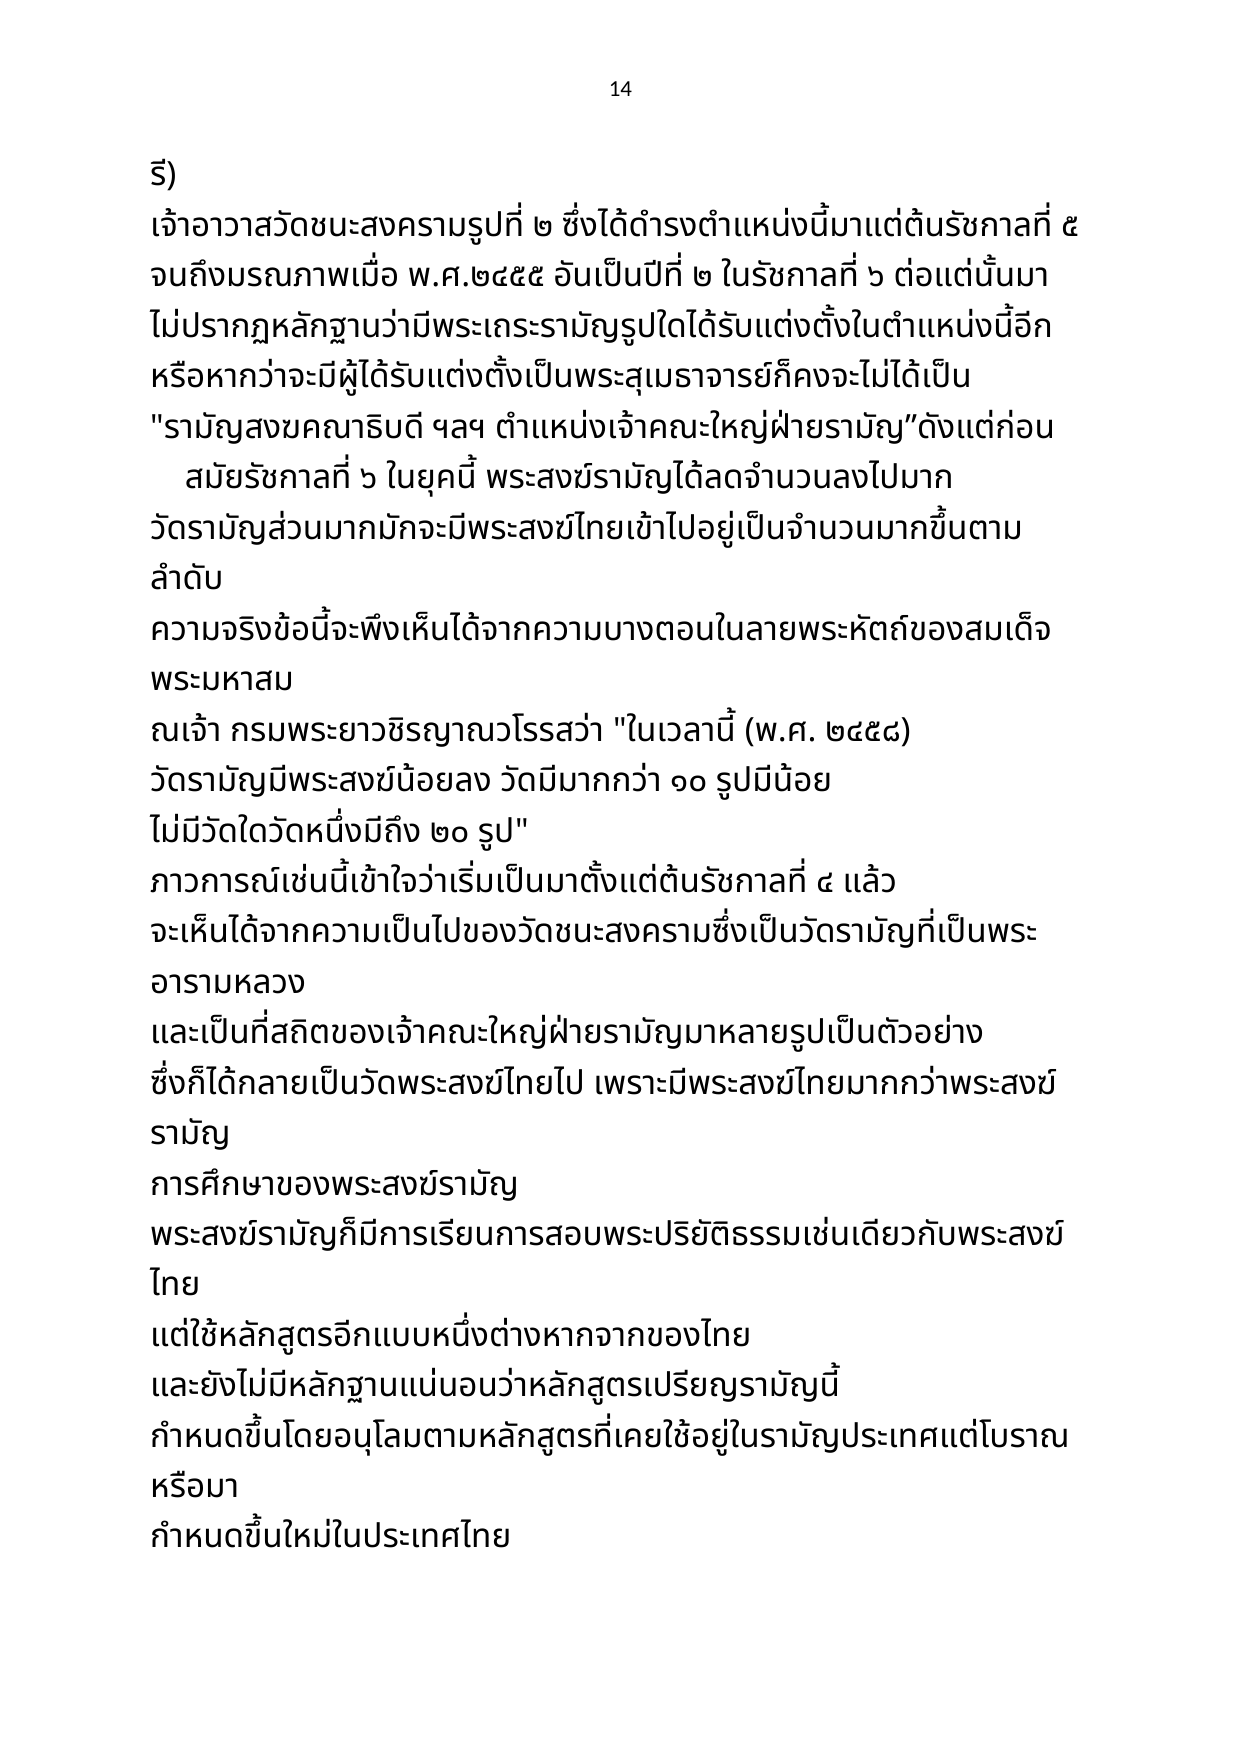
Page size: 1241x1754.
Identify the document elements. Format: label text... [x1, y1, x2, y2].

text การศึกษาของพระสงฆ์รามัญ [150, 1159, 1090, 1210]
text สมัยรัชกาลที่ ๖ ในยุคนี้ พระสงฆ์รามัญได้ลดจำนวนลงไปมาก วัดรามัญส่วนมากมักจะมีพระสงฆ์ไทยเข้าไปอยู่เป็นจำนวนมากขึ้นตามลำดับ ความจริงข้อนี้จะพึงเห็นได้จากความบางตอนในลายพระหัตถ์ของสมเด็จพระมหาสม ณเจ้า กรมพระยาวชิรญาณวโรรสว่า "ในเวลานี้ (พ.ศ. ๒๔๕๘) วัดรามัญมีพระสงฆ์น้อยลง วัดมีมากกว่า ๑๐ รูปมีน้อย ไม่มีวัดใดวัดหนึ่งมีถึง ๒๐ รูป" ภาวการณ์เช่นนี้เข้าใจว่าเริ่มเป็นมาตั้งแต่ต้นรัชกาลที่ ๔ แล้ว จะเห็นได้จากความเป็นไปของวัดชนะสงครามซึ่งเป็นวัดรามัญที่เป็นพระอารามหลวง และเป็นที่สถิตของเจ้าคณะใหญ่ฝ่ายรามัญมาหลายรูปเป็นตัวอย่าง ซึ่งก็ได้กลายเป็นวัดพระสงฆ์ไทยไป เพราะมีพระสงฆ์ไทยมากกว่าพระสงฆ์รามัญ [150, 453, 1090, 1159]
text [150, 150, 1090, 453]
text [150, 1210, 1090, 1563]
